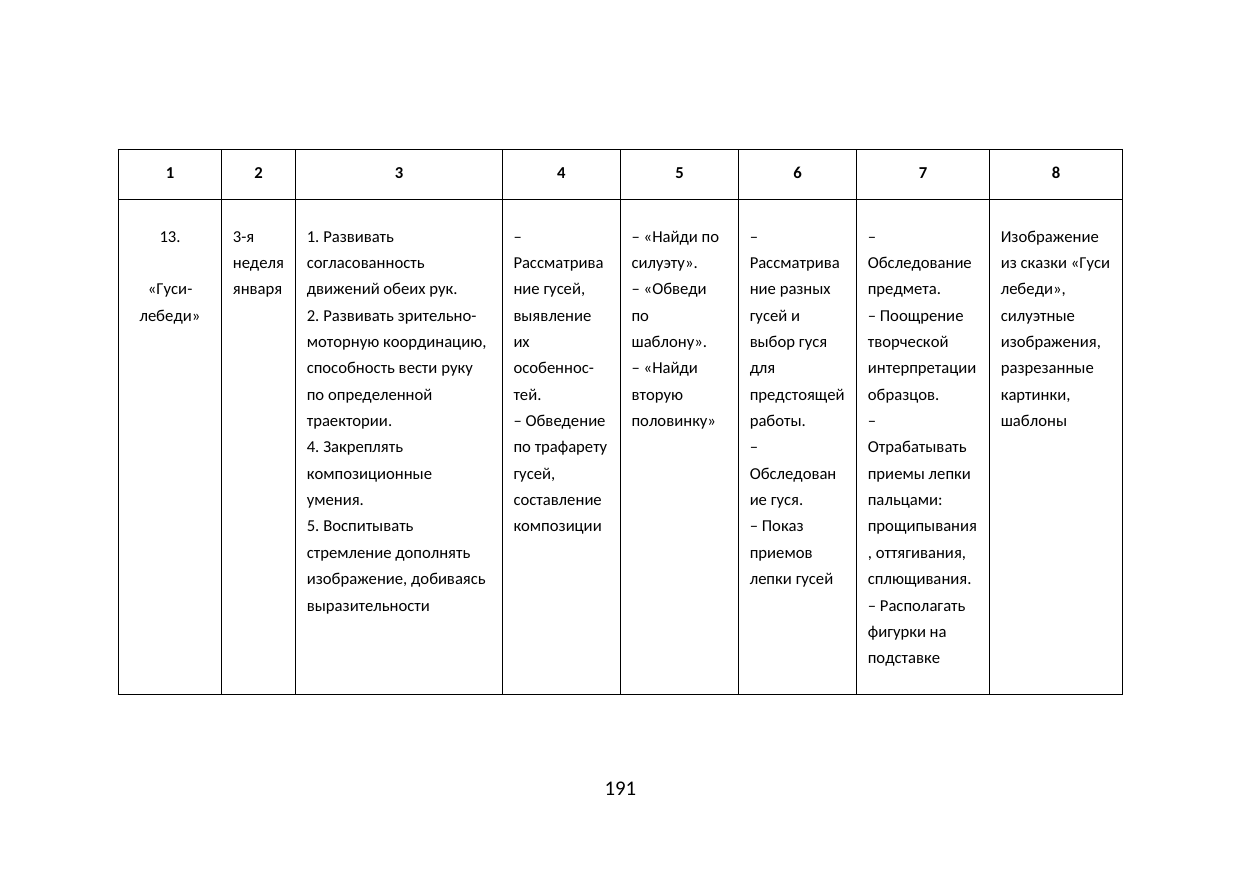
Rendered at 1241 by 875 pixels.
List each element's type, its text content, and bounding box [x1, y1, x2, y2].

table_header 7 [857, 150, 989, 198]
table_header 4 [503, 150, 620, 198]
table_header 3 [296, 150, 502, 198]
table_cell Изображение из сказки «Гуси лебеди», силуэтные изображения, разрезанные картинки, шаблоны [990, 200, 1122, 694]
table_cell 3-я неделя января [222, 200, 295, 694]
table_cell – «Найди по силуэту». – «Обведи по шаблону». – «Найди вторую половинку» [621, 200, 738, 694]
table_header 6 [739, 150, 856, 198]
table_cell 13. «Гуси-лебеди» [119, 200, 221, 694]
table_header 5 [621, 150, 738, 198]
table_cell – Обследование предмета. – Поощрение творческой интерпретации образцов. – Отрабатывать приемы лепки пальцами: прощипывания, оттягивания, сплющивания. – Располагать фигурки на подставке [857, 200, 989, 694]
table_header 2 [222, 150, 295, 198]
table_header 1 [119, 150, 221, 198]
table_header 8 [990, 150, 1122, 198]
table_cell 1. Развивать согласованность движений обеих рук. 2. Развивать зрительно-моторную координацию, способность вести руку по определенной траектории. 4. Закреплять композиционные умения. 5. Воспитывать стремление дополнять изображение, добиваясь выразительности [296, 200, 502, 694]
table_cell – Рассматривание гусей, выявление их особеннос-тей. – Обведение по трафарету гусей, составление композиции [503, 200, 620, 694]
table_cell – Рассматривание разных гусей и выбор гуся для предстоящей работы. – Обследование гуся. – Показ приемов лепки гусей [739, 200, 856, 694]
